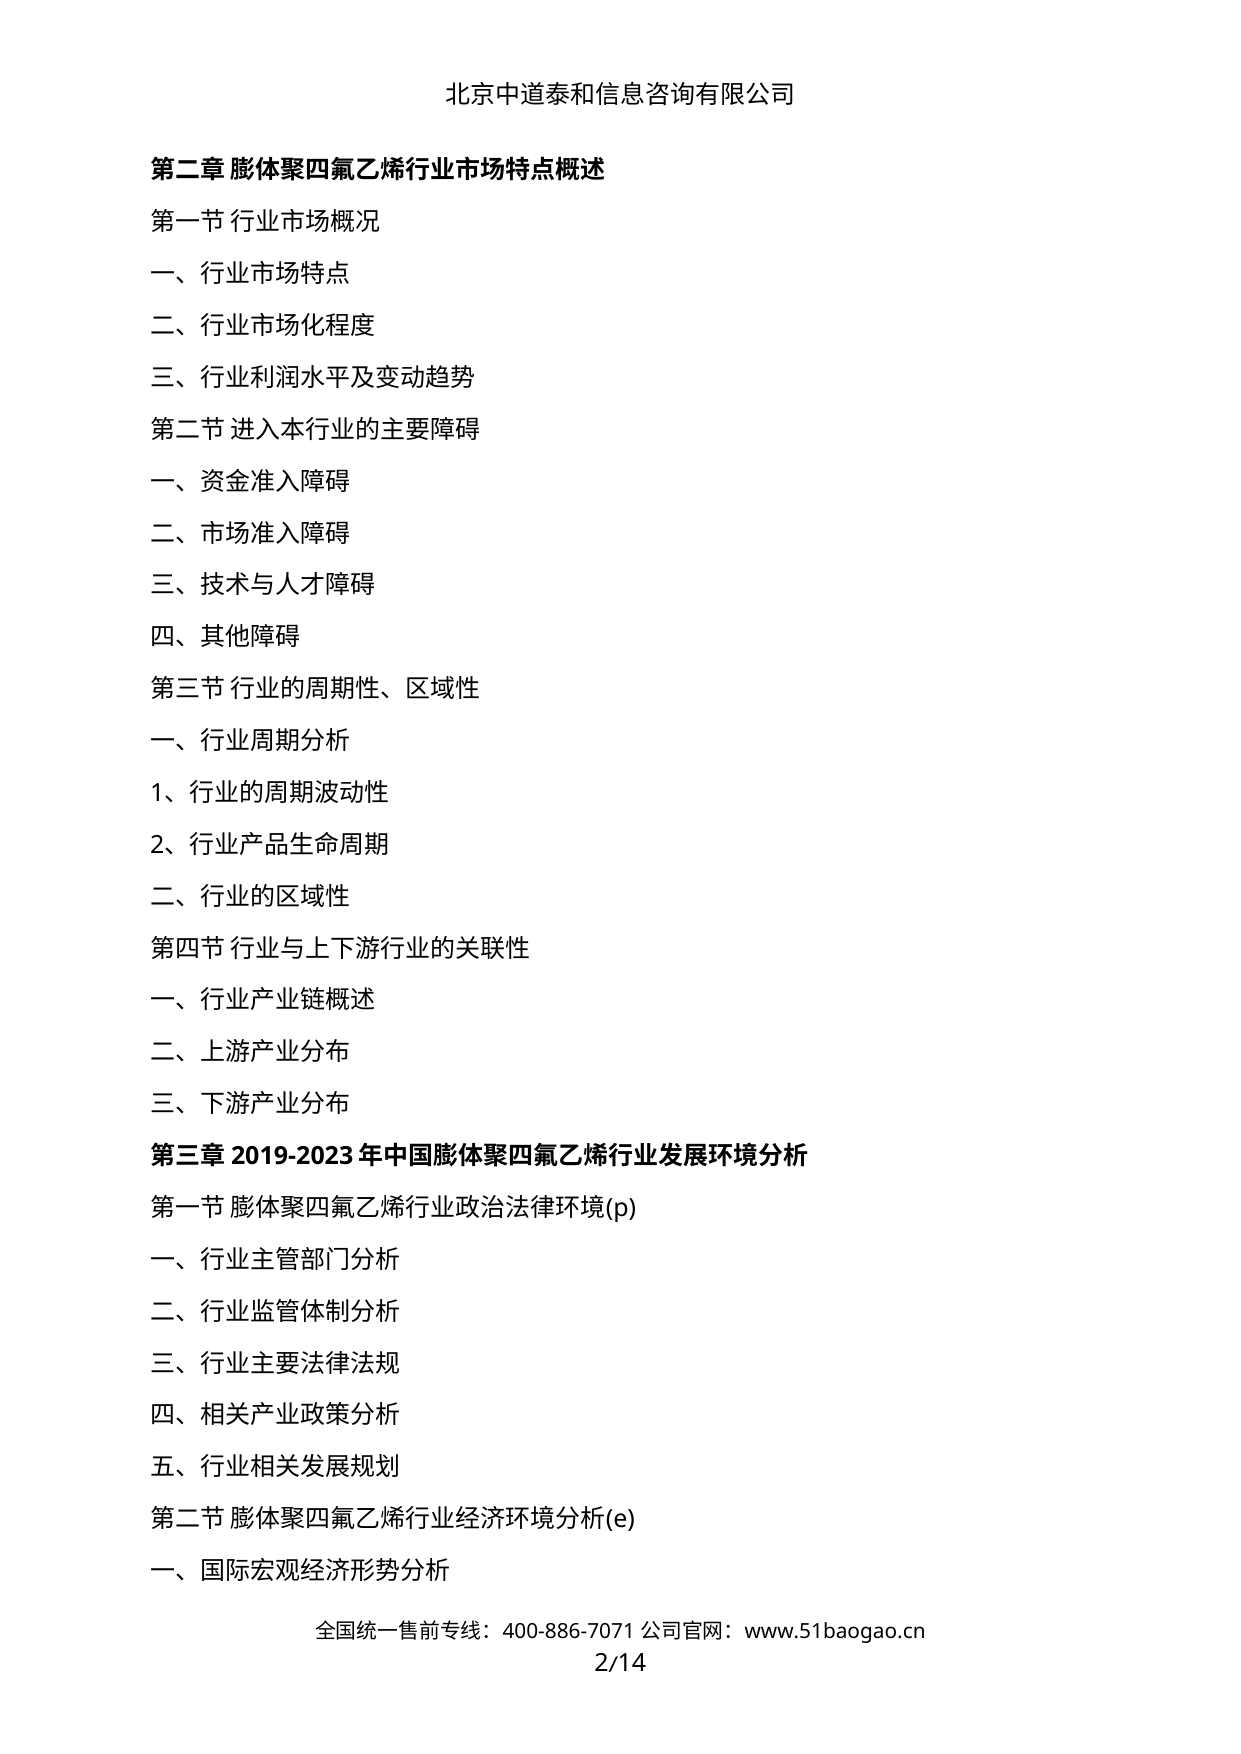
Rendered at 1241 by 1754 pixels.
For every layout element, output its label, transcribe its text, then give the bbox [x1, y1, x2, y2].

text 一、行业周期分析 [150, 721, 1090, 757]
text 一、行业产业链概述 [150, 980, 1090, 1016]
text 第二章 膨体聚四氟乙烯行业市场特点概述 [150, 150, 1090, 186]
text 一、国际宏观经济形势分析 [150, 1551, 1090, 1587]
text 一、行业市场特点 [150, 254, 1090, 290]
text 第二节 进入本行业的主要障碍 [150, 409, 1090, 446]
text 二、市场准入障碍 [150, 513, 1090, 549]
text 五、行业相关发展规划 [150, 1447, 1090, 1483]
text 2、行业产品生命周期 [150, 824, 1090, 861]
text 第三章 2019-2023年中国膨体聚四氟乙烯行业发展环境分析 [150, 1136, 1090, 1172]
text 一、行业主管部门分析 [150, 1239, 1090, 1276]
text 一、资金准入障碍 [150, 461, 1090, 497]
text 二、行业监管体制分析 [150, 1291, 1090, 1327]
text 二、行业的区域性 [150, 876, 1090, 912]
text 第一节 行业市场概况 [150, 202, 1090, 238]
text 二、行业市场化程度 [150, 306, 1090, 342]
text 三、行业利润水平及变动趋势 [150, 357, 1090, 394]
text 二、上游产业分布 [150, 1032, 1090, 1068]
text 第二节 膨体聚四氟乙烯行业经济环境分析(e) [150, 1499, 1090, 1535]
text 第四节 行业与上下游行业的关联性 [150, 928, 1090, 964]
text 三、技术与人才障碍 [150, 565, 1090, 601]
text 四、相关产业政策分析 [150, 1395, 1090, 1431]
text 第一节 膨体聚四氟乙烯行业政治法律环境(p) [150, 1187, 1090, 1224]
text 三、下游产业分布 [150, 1084, 1090, 1120]
text 三、行业主要法律法规 [150, 1343, 1090, 1379]
text 四、其他障碍 [150, 617, 1090, 653]
text 1、行业的周期波动性 [150, 772, 1090, 809]
text 第三节 行业的周期性、区域性 [150, 669, 1090, 705]
